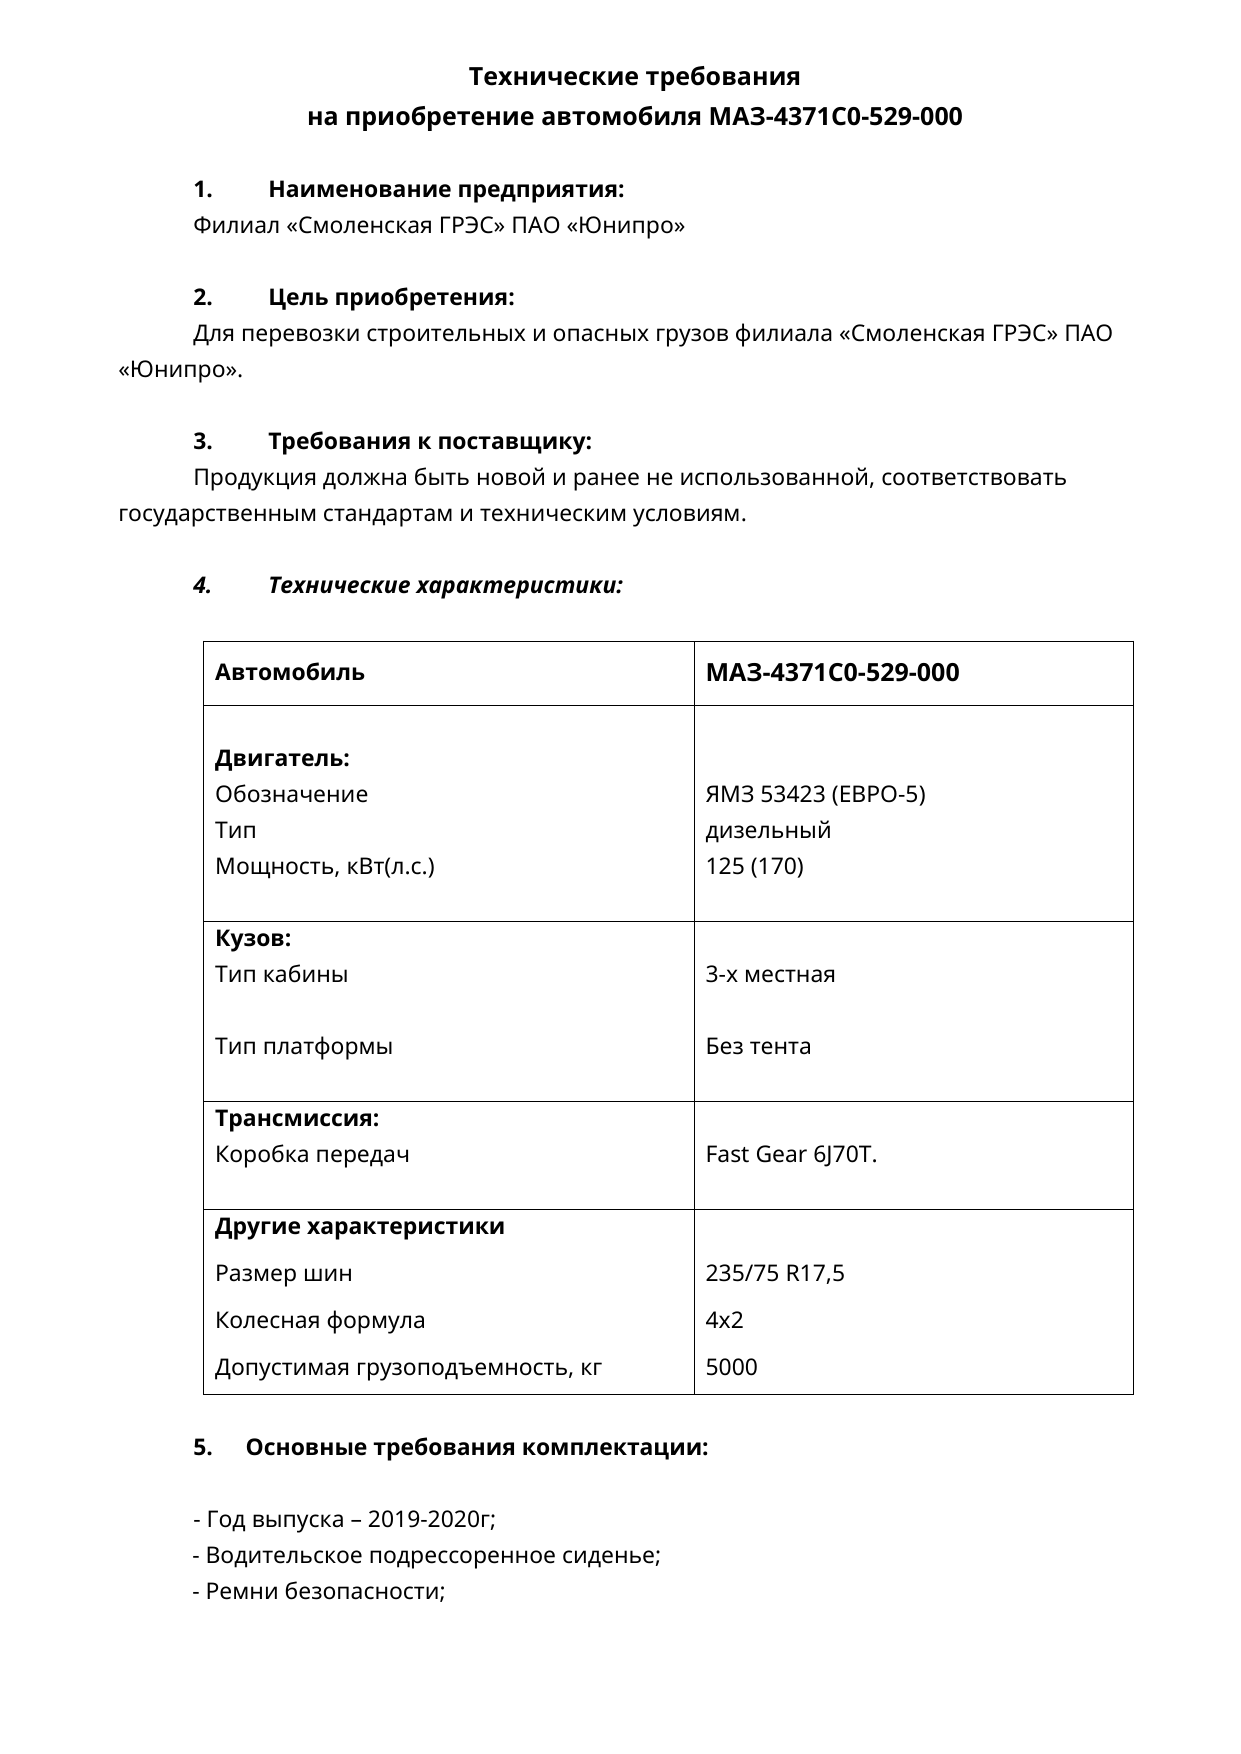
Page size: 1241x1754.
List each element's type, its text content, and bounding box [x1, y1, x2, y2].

list Технические характеристики: [193, 569, 1152, 600]
subtitle Технические требования [118, 59, 1152, 93]
table_cell Двигатель: Обозначение Тип Мощность, кВт(л.с.) [204, 706, 694, 921]
text - Год выпуска – 2019-2020г; [118, 1503, 1152, 1534]
table_cell 235/75 R17,5 4х2 5000 [695, 1210, 1133, 1394]
list Требования к поставщику: [193, 425, 1152, 456]
list Цель приобретения: [193, 281, 1152, 312]
table_cell Fast Gear 6J70T. [695, 1102, 1133, 1209]
text на приобретение автомобиля МАЗ-4371С0-529-000 [118, 98, 1152, 132]
text Филиал «Смоленская ГРЭС» ПАО «Юнипро» [118, 209, 1152, 241]
table_cell Другие характеристики Размер шин Колесная формула Допустимая грузоподъемность, кг [204, 1210, 694, 1394]
text - Водительское подрессоренное сиденье; [118, 1539, 1152, 1570]
list Наименование предприятия: [193, 173, 1152, 204]
table_cell 3-х местная Без тента [695, 922, 1133, 1101]
text Для перевозки строительных и опасных грузов филиала «Смоленская ГРЭС» ПАО «Юнипро». [118, 317, 1152, 384]
text - Ремни безопасности; [118, 1575, 1152, 1606]
table_cell Трансмиссия: Коробка передач [204, 1102, 694, 1209]
table_header Автомобиль [204, 642, 694, 705]
list Основные требования комплектации: [193, 1431, 1152, 1462]
table_header МАЗ-4371С0-529-000 [695, 642, 1133, 705]
table_cell ЯМЗ 53423 (ЕВРО-5) дизельный 125 (170) [695, 706, 1133, 921]
text Продукция должна быть новой и ранее не использованной, соответствовать государственным стандартам и техническим условиям. [118, 461, 1152, 528]
table_cell Кузов: Тип кабины Тип платформы [204, 922, 694, 1101]
